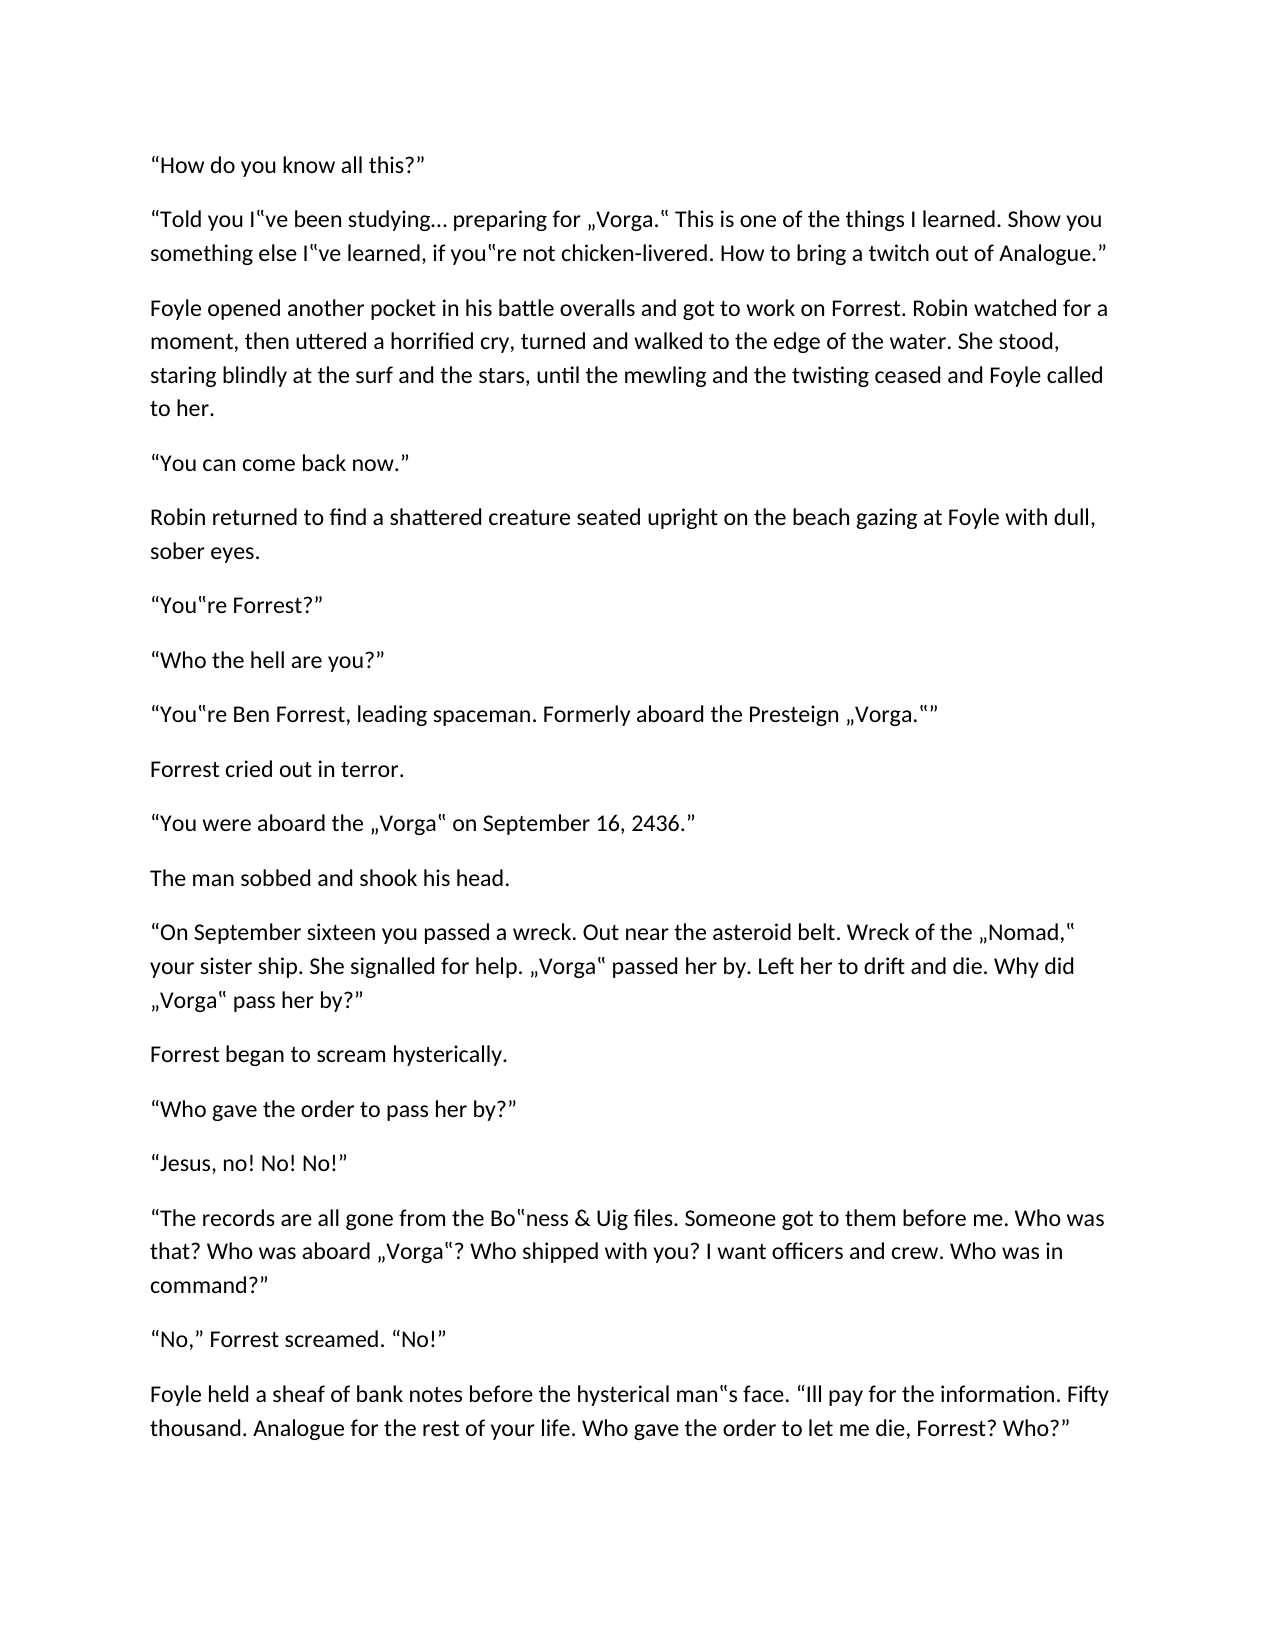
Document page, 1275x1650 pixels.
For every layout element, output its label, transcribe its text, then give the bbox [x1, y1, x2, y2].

text “You can come back now.” [150, 448, 1125, 477]
text Foyle held a sheaf of bank notes before the hysterical man‟s face. “Ill pay for the information. Fifty thousand. Analogue for the rest of your life. Who gave the order to let me die, Forrest? Who?” [150, 1379, 1125, 1442]
text “You were aboard the „Vorga‟ on September 16, 2436.” [150, 808, 1125, 838]
text “Told you I‟ve been studying… preparing for „Vorga.‟ This is one of the things I learned. Show you something else I‟ve learned, if you‟re not chicken-livered. How to bring a twitch out of Analogue.” [150, 204, 1125, 267]
text “On September sixteen you passed a wreck. Out near the asteroid belt. Wreck of the „Nomad,‟ your sister ship. She signalled for help. „Vorga‟ passed her by. Left her to drift and die. Why did „Vorga‟ pass her by?” [150, 917, 1125, 1014]
text “How do you know all this?” [150, 150, 1125, 179]
text Robin returned to find a shattered creature seated upright on the beach gazing at Foyle with dull, sober eyes. [150, 502, 1125, 565]
text “Who gave the order to pass her by?” [150, 1094, 1125, 1123]
text “You‟re Ben Forrest, leading spaceman. Formerly aboard the Presteign „Vorga.‟” [150, 699, 1125, 729]
text “No,” Forrest screamed. “No!” [150, 1324, 1125, 1354]
text “Jesus, no! No! No!” [150, 1148, 1125, 1177]
text Forrest began to scream hysterically. [150, 1039, 1125, 1068]
text “Who the hell are you?” [150, 645, 1125, 674]
text The man sobbed and shook his head. [150, 863, 1125, 892]
text Foyle opened another pocket in his battle overalls and got to work on Forrest. Robin watched for a moment, then uttered a horrified cry, turned and walked to the edge of the water. She stood, staring blindly at the surf and the stars, until the mewling and the twisting ceased and Foyle called to her. [150, 293, 1125, 423]
text Forrest cried out in terror. [150, 754, 1125, 783]
text “The records are all gone from the Bo‟ness & Uig files. Someone got to them before me. Who was that? Who was aboard „Vorga‟? Who shipped with you? I want officers and crew. Who was in command?” [150, 1203, 1125, 1299]
text “You‟re Forrest?” [150, 591, 1125, 620]
